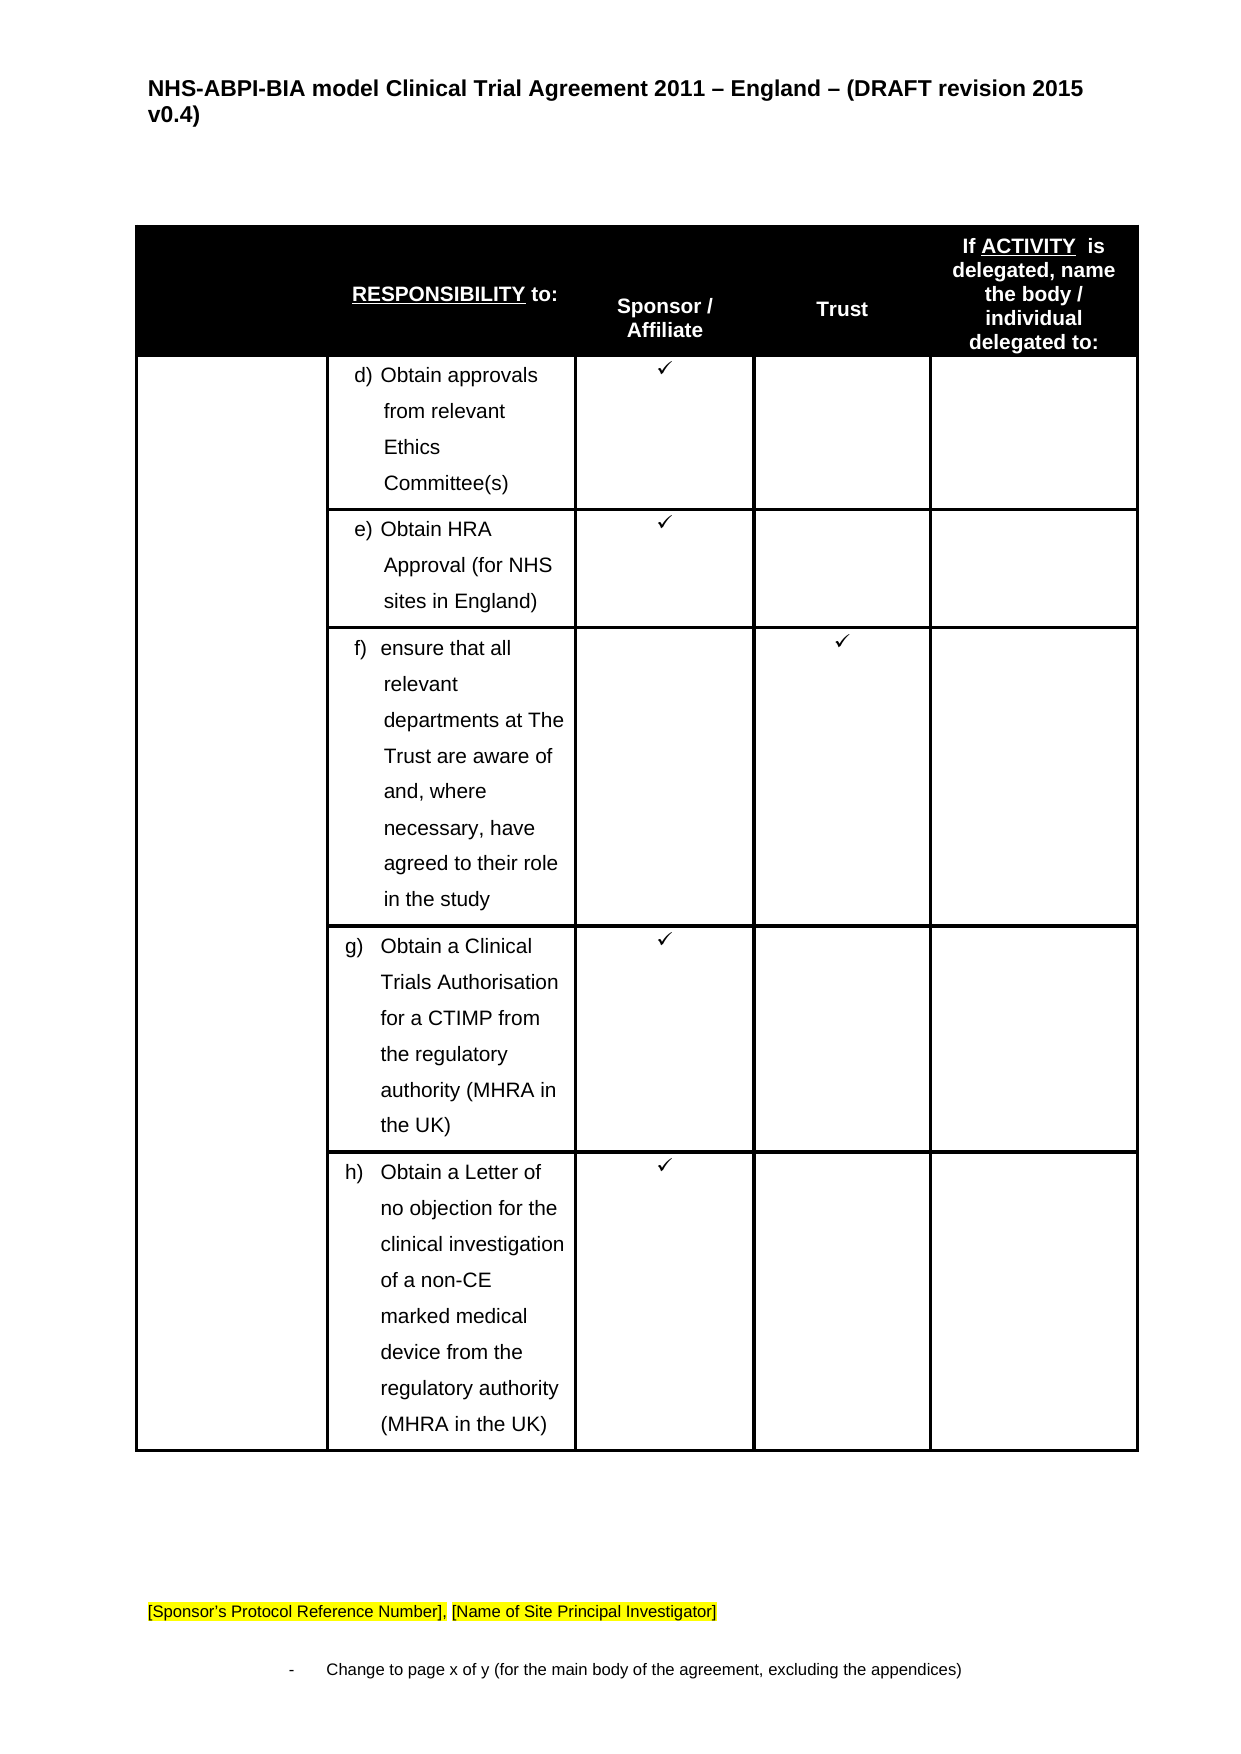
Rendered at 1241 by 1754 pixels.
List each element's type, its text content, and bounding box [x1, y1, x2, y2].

table_cell [756, 928, 929, 1150]
table_cell [756, 1154, 929, 1448]
table_header [138, 228, 326, 354]
table_cell [932, 1154, 1136, 1448]
table_cell [577, 629, 752, 924]
table_cell ensure that all relevant departments at The Trust are aware of and, where necessary, have agreed to their role in the study [329, 629, 574, 924]
table_cell [577, 928, 752, 1150]
table_cell Obtain a Letter of no objection for the clinical investigation of a non-CE marked medical device from the regulatory authority (MHRA in the UK) [329, 1154, 574, 1448]
table_cell [932, 928, 1136, 1150]
table_header RESPONSIBILITY to: [329, 228, 574, 354]
table_cell [756, 629, 929, 924]
table_cell [577, 357, 752, 508]
table_header Trust [756, 228, 929, 354]
table_cell [932, 511, 1136, 626]
table_cell [756, 511, 929, 626]
table_header Sponsor / Affiliate [577, 228, 752, 354]
table_cell [756, 357, 929, 508]
table_cell [932, 629, 1136, 924]
table_header If ACTIVITY is delegated, name the body / individual delegated to: [932, 228, 1136, 354]
table_cell Obtain HRA Approval (for NHS sites in England) [329, 511, 574, 626]
table_cell Obtain a Clinical Trials Authorisation for a CTIMP from the regulatory authority (MHRA in the UK) [329, 928, 574, 1150]
table_cell Obtain approvals from relevant Ethics Committee(s) [329, 357, 574, 508]
table_cell [932, 357, 1136, 508]
table_cell [577, 1154, 752, 1448]
table_cell [577, 511, 752, 626]
